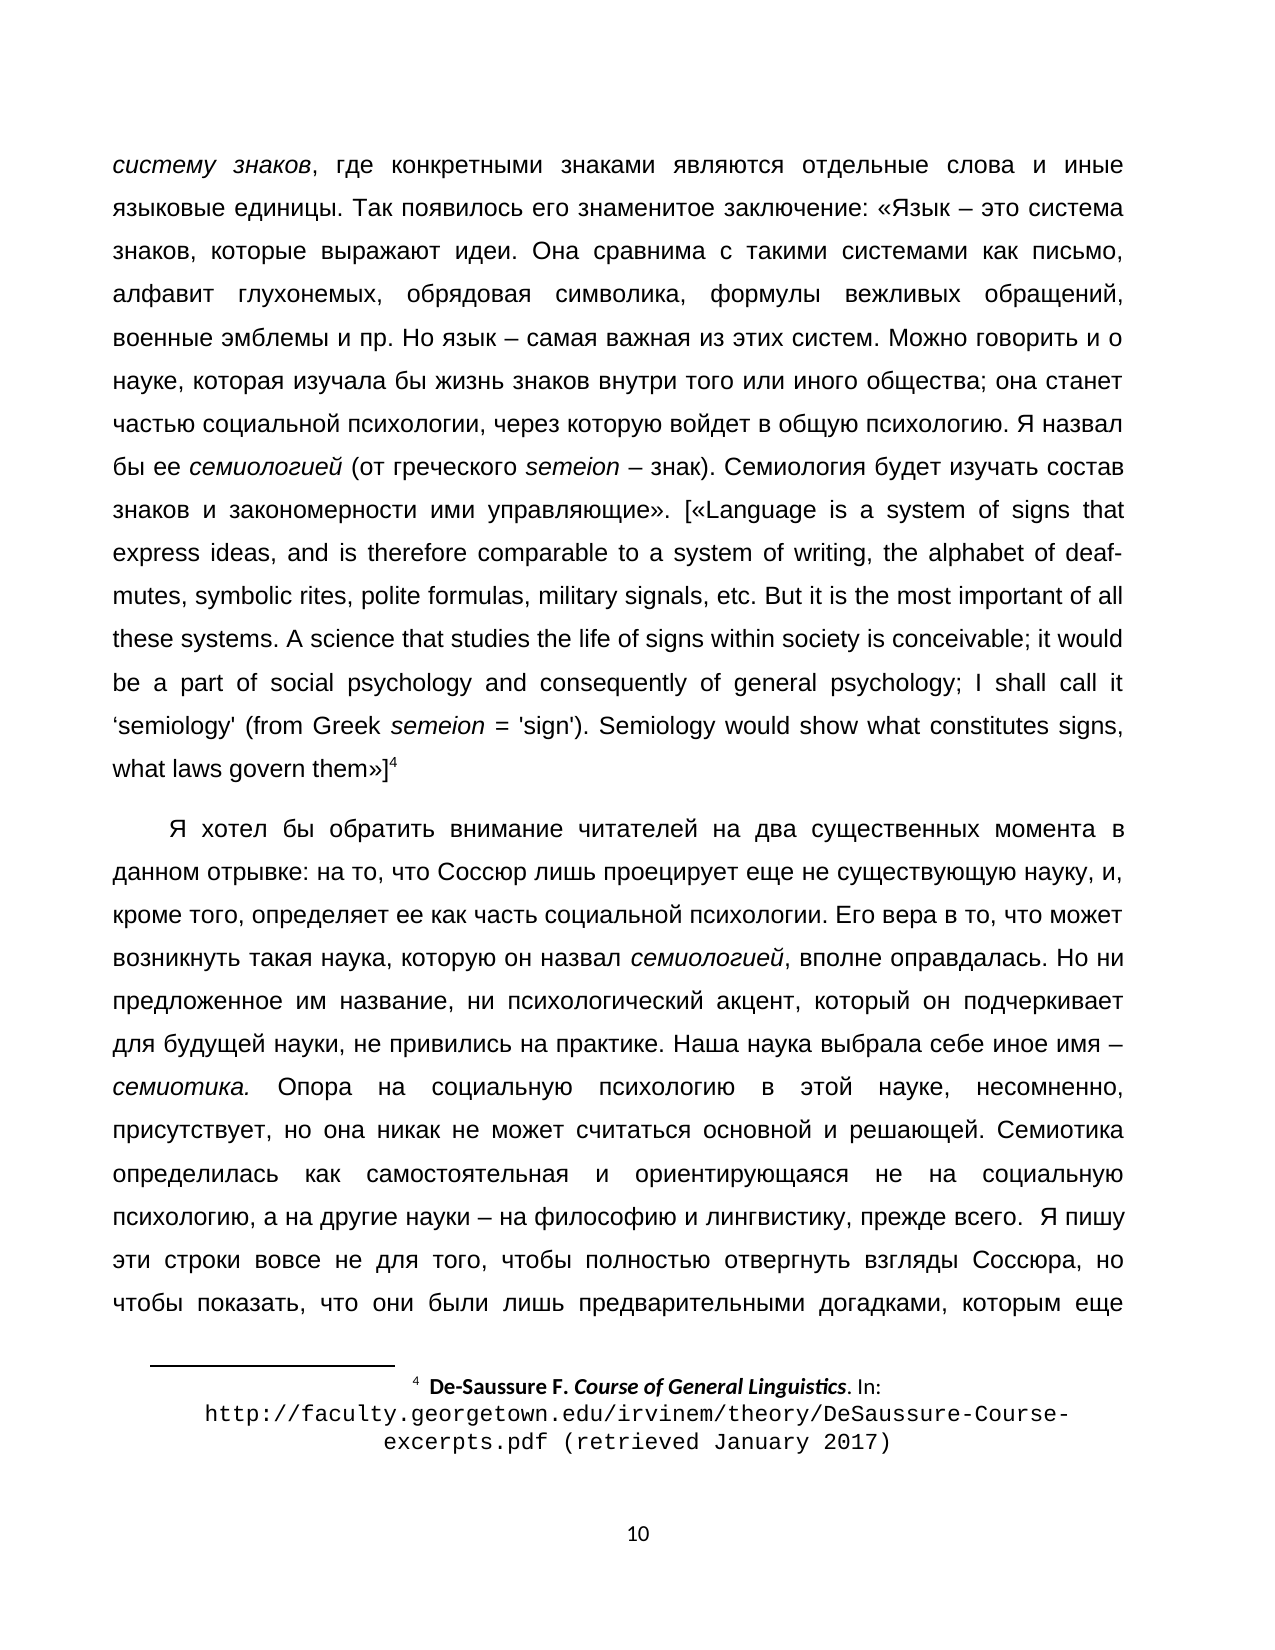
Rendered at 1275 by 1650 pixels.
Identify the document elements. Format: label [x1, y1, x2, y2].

text [112, 813, 1125, 1317]
text [112, 150, 1125, 782]
